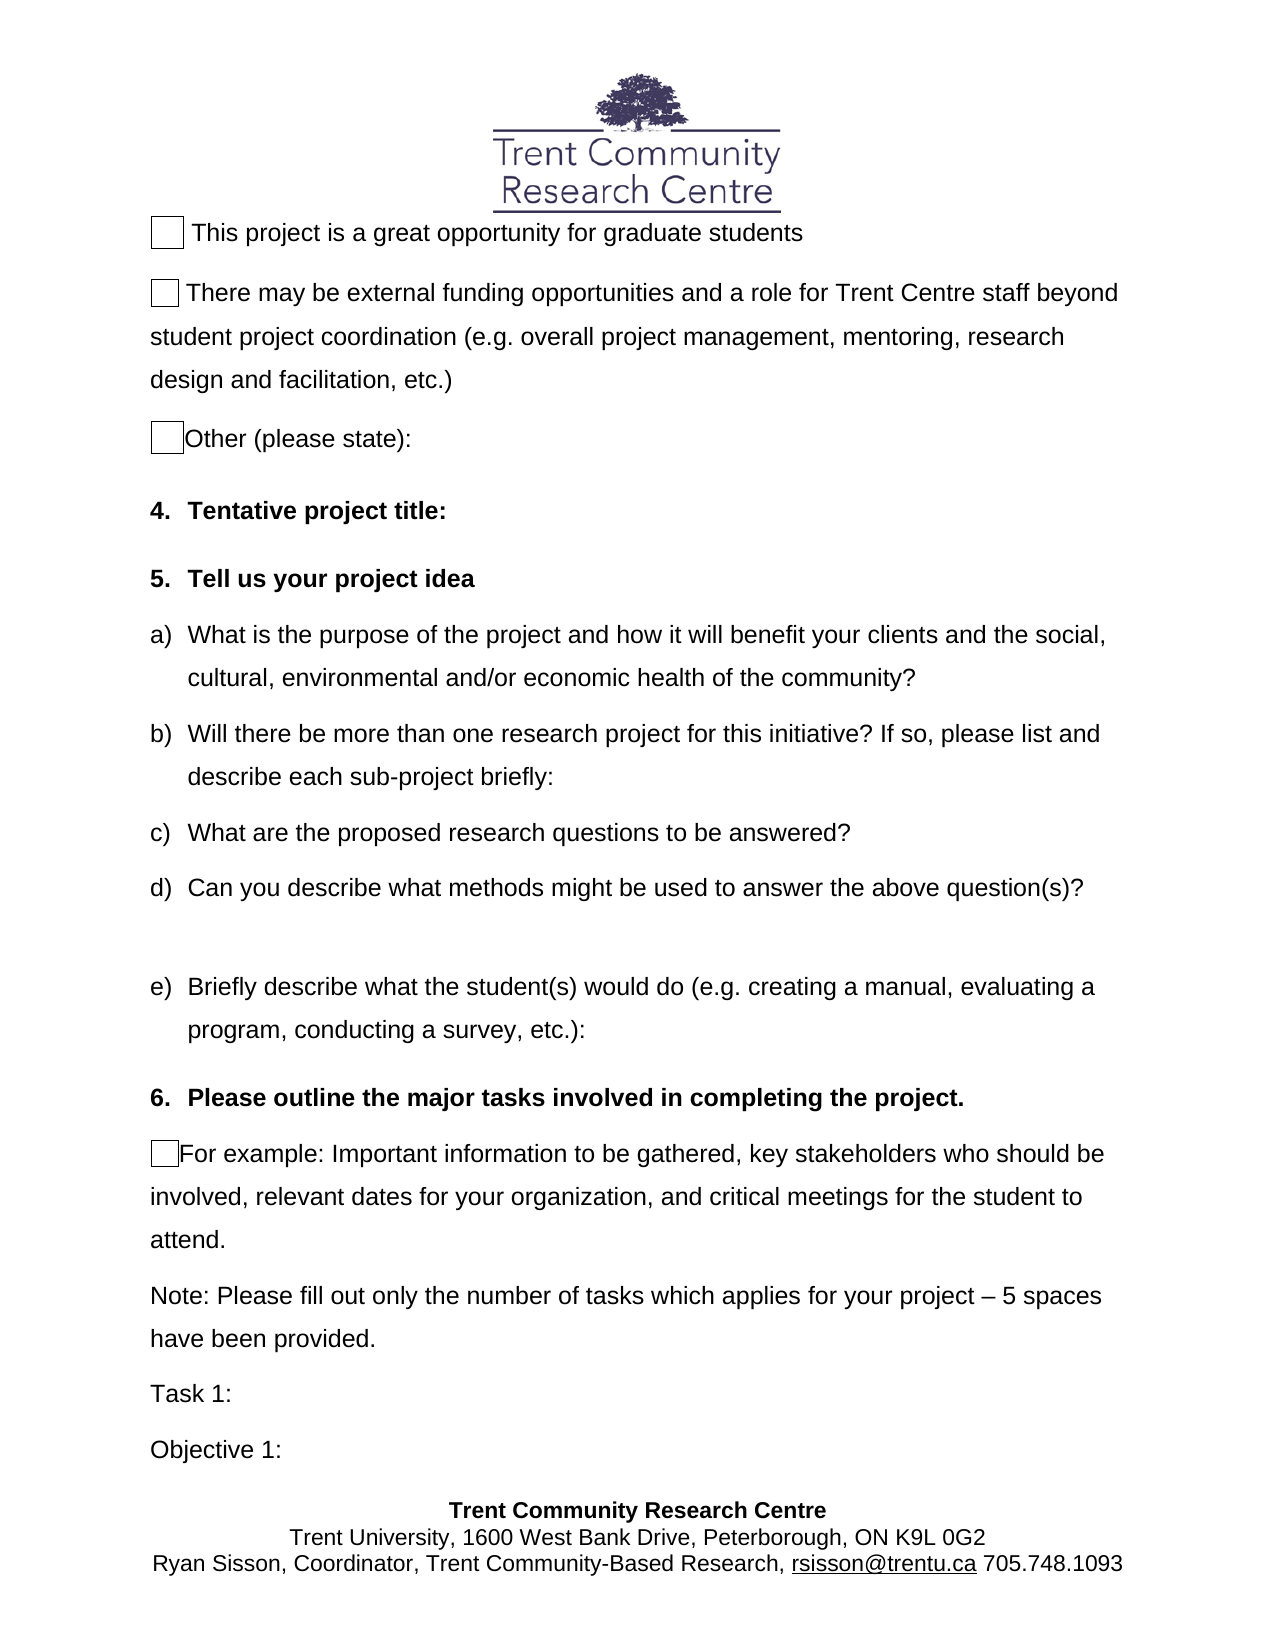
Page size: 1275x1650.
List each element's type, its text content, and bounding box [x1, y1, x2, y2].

text Task 1: [150, 1379, 1125, 1408]
subtitle Tell us your project idea [150, 564, 1125, 593]
subtitle Tentative project title: [150, 496, 1125, 525]
text Note: Please fill out only the number of tasks which applies for your project – 5 spaces have been provided. [150, 1281, 1125, 1353]
text Other (please state): [150, 420, 1125, 454]
subtitle Please outline the major tasks involved in completing the project. [150, 1083, 1125, 1112]
text Objective 1: [150, 1435, 1125, 1464]
picture [493, 73, 783, 215]
list What are the proposed research questions to be answered? [150, 818, 1125, 846]
list What is the purpose of the project and how it will benefit your clients and the social, cultural, environmental and/or economic health of the community? [150, 620, 1125, 692]
text For example: Important information to be gathered, key stakeholders who should be involved, relevant dates for your organization, and critical meetings for the student to attend. [150, 1139, 1125, 1254]
list Briefly describe what the student(s) would do (e.g. creating a manual, evaluating a program, conducting a survey, etc.): [150, 972, 1125, 1044]
list Will there be more than one research project for this initiative? If so, please list and describe each sub-project briefly: [150, 719, 1125, 791]
list Can you describe what methods might be used to answer the above question(s)? [150, 873, 1125, 945]
text This project is a great opportunity for graduate students [150, 215, 1125, 249]
text There may be external funding opportunities and a role for Trent Centre staff beyond student project coordination (e.g. overall project management, mentoring, research design and facilitation, etc.) [150, 278, 1125, 393]
